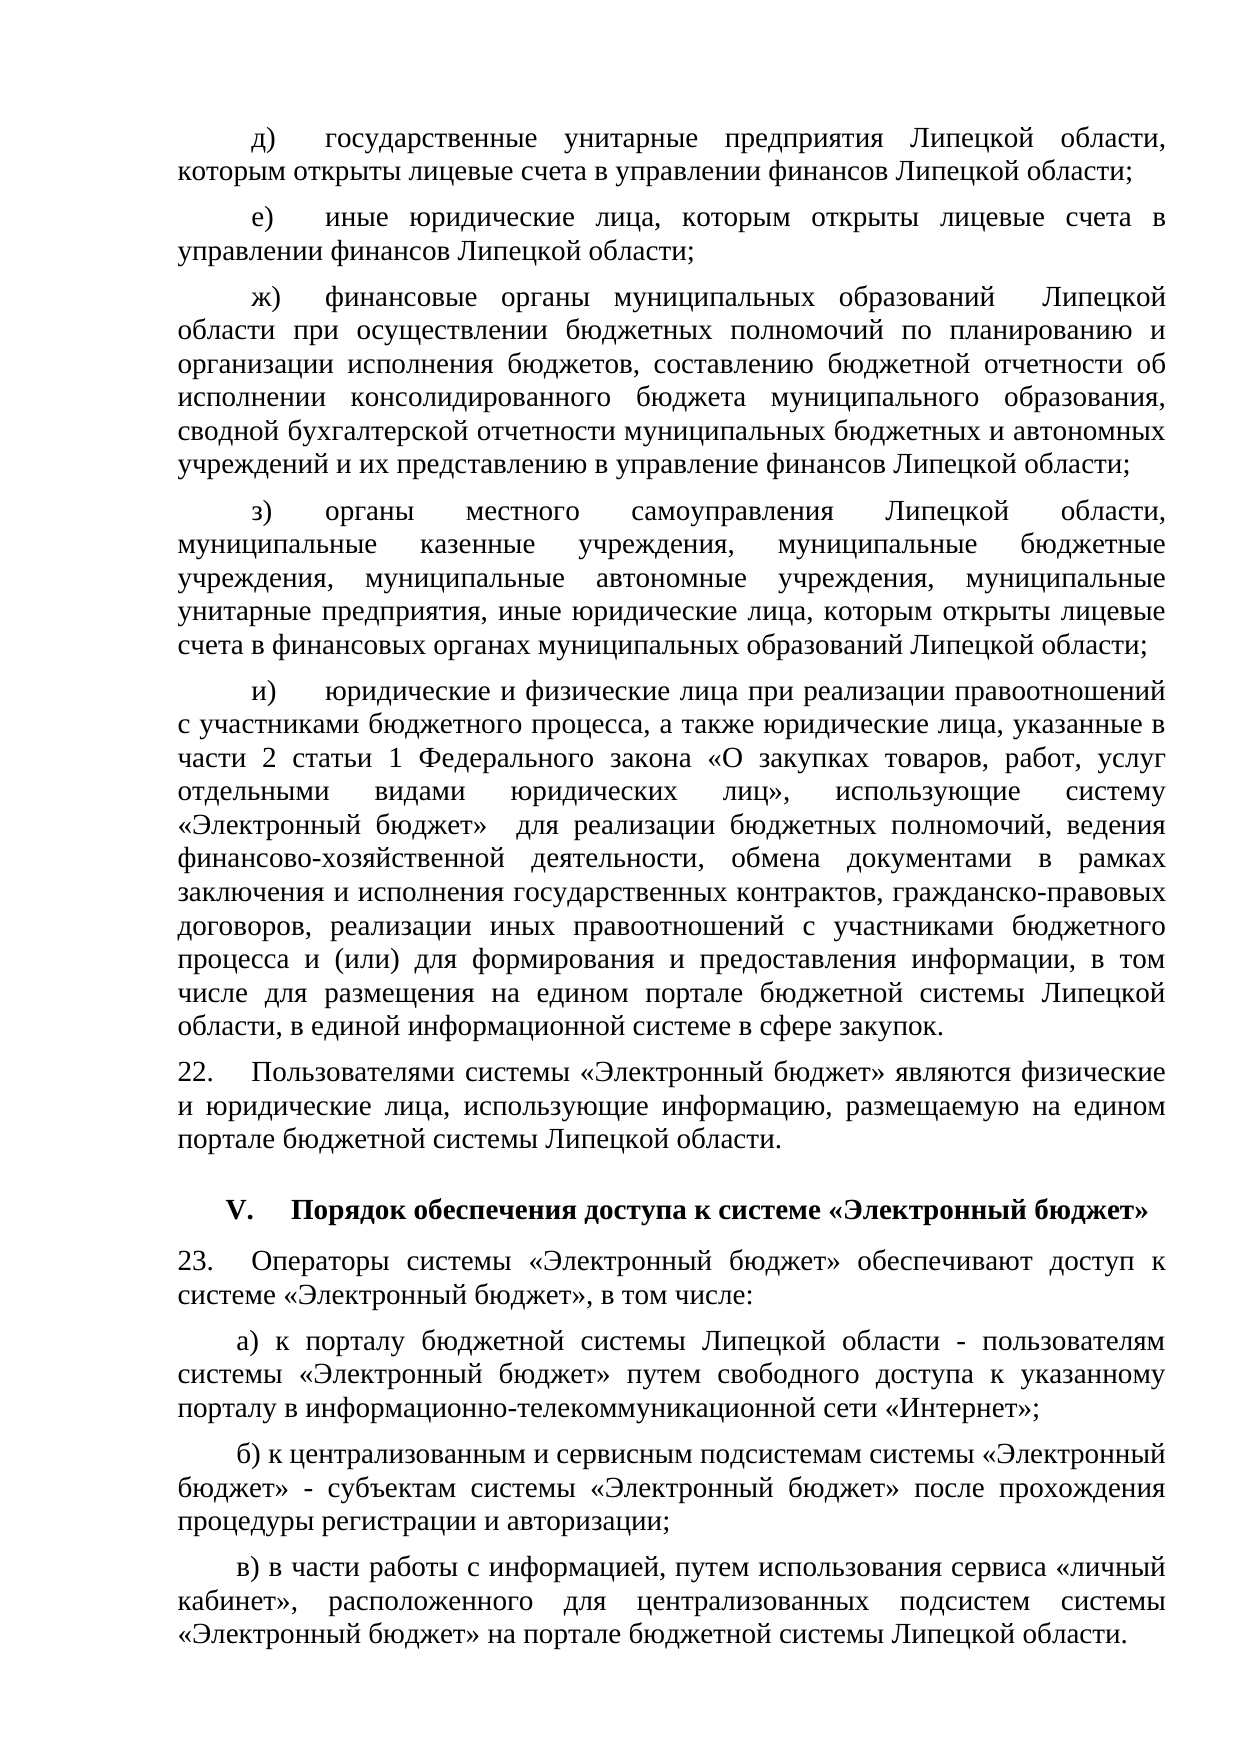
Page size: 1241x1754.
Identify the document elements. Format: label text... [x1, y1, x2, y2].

list финансовые органы муниципальных образований Липецкой области при осуществлении бюджетных полномочий по планированию и организации исполнения бюджетов, составлению бюджетной отчетности об исполнении консолидированного бюджета муниципального образования, сводной бухгалтерской отчетности муниципальных бюджетных и автономных учреждений и их представлению в управление финансов Липецкой области; [177, 279, 1167, 480]
list органы местного самоуправления Липецкой области, муниципальные казенные учреждения, муниципальные бюджетные учреждения, муниципальные автономные учреждения, муниципальные унитарные предприятия, иные юридические лица, которым открыты лицевые счета в финансовых органах муниципальных образований Липецкой области; [177, 493, 1167, 660]
text Пользователями системы «Электронный бюджет» являются физические и юридические лица, использующие информацию, размещаемую на едином портале бюджетной системы Липецкой области. [177, 1054, 1167, 1155]
text в) в части работы с информацией, путем использования сервиса «личный кабинет», расположенного для централизованных подсистем системы «Электронный бюджет» на портале бюджетной системы Липецкой области. [177, 1549, 1167, 1650]
text б) к централизованным и сервисным подсистемам системы «Электронный бюджет» - субъектам системы «Электронный бюджет» после прохождения процедуры регистрации и авторизации; [177, 1436, 1167, 1537]
list иные юридические лица, которым открыты лицевые счета в управлении финансов Липецкой области; [177, 199, 1167, 266]
text Операторы системы «Электронный бюджет» обеспечивают доступ к системе «Электронный бюджет», в том числе: [177, 1243, 1167, 1311]
list государственные унитарные предприятия Липецкой области, которым открыты лицевые счета в управлении финансов Липецкой области; [177, 120, 1167, 187]
subtitle Порядок обеспечения доступа к системе «Электронный бюджет» [236, 1192, 1167, 1226]
list юридические и физические лица при реализации правоотношений с участниками бюджетного процесса, а также юридические лица, указанные в части 2 статьи 1 Федерального закона «О закупках товаров, работ, услуг отдельными видами юридических лиц», использующие систему «Электронный бюджет» для реализации бюджетных полномочий, ведения финансово-хозяйственной деятельности, обмена документами в рамках заключения и исполнения государственных контрактов, гражданско-правовых договоров, реализации иных правоотношений с участниками бюджетного процесса и (или) для формирования и предоставления информации, в том числе для размещения на едином портале бюджетной системы Липецкой области, в единой информационной системе в сфере закупок. [177, 673, 1167, 1042]
text а) к порталу бюджетной системы Липецкой области - пользователям системы «Электронный бюджет» путем свободного доступа к указанному порталу в информационно-телекоммуникационной сети «Интернет»; [177, 1323, 1167, 1424]
